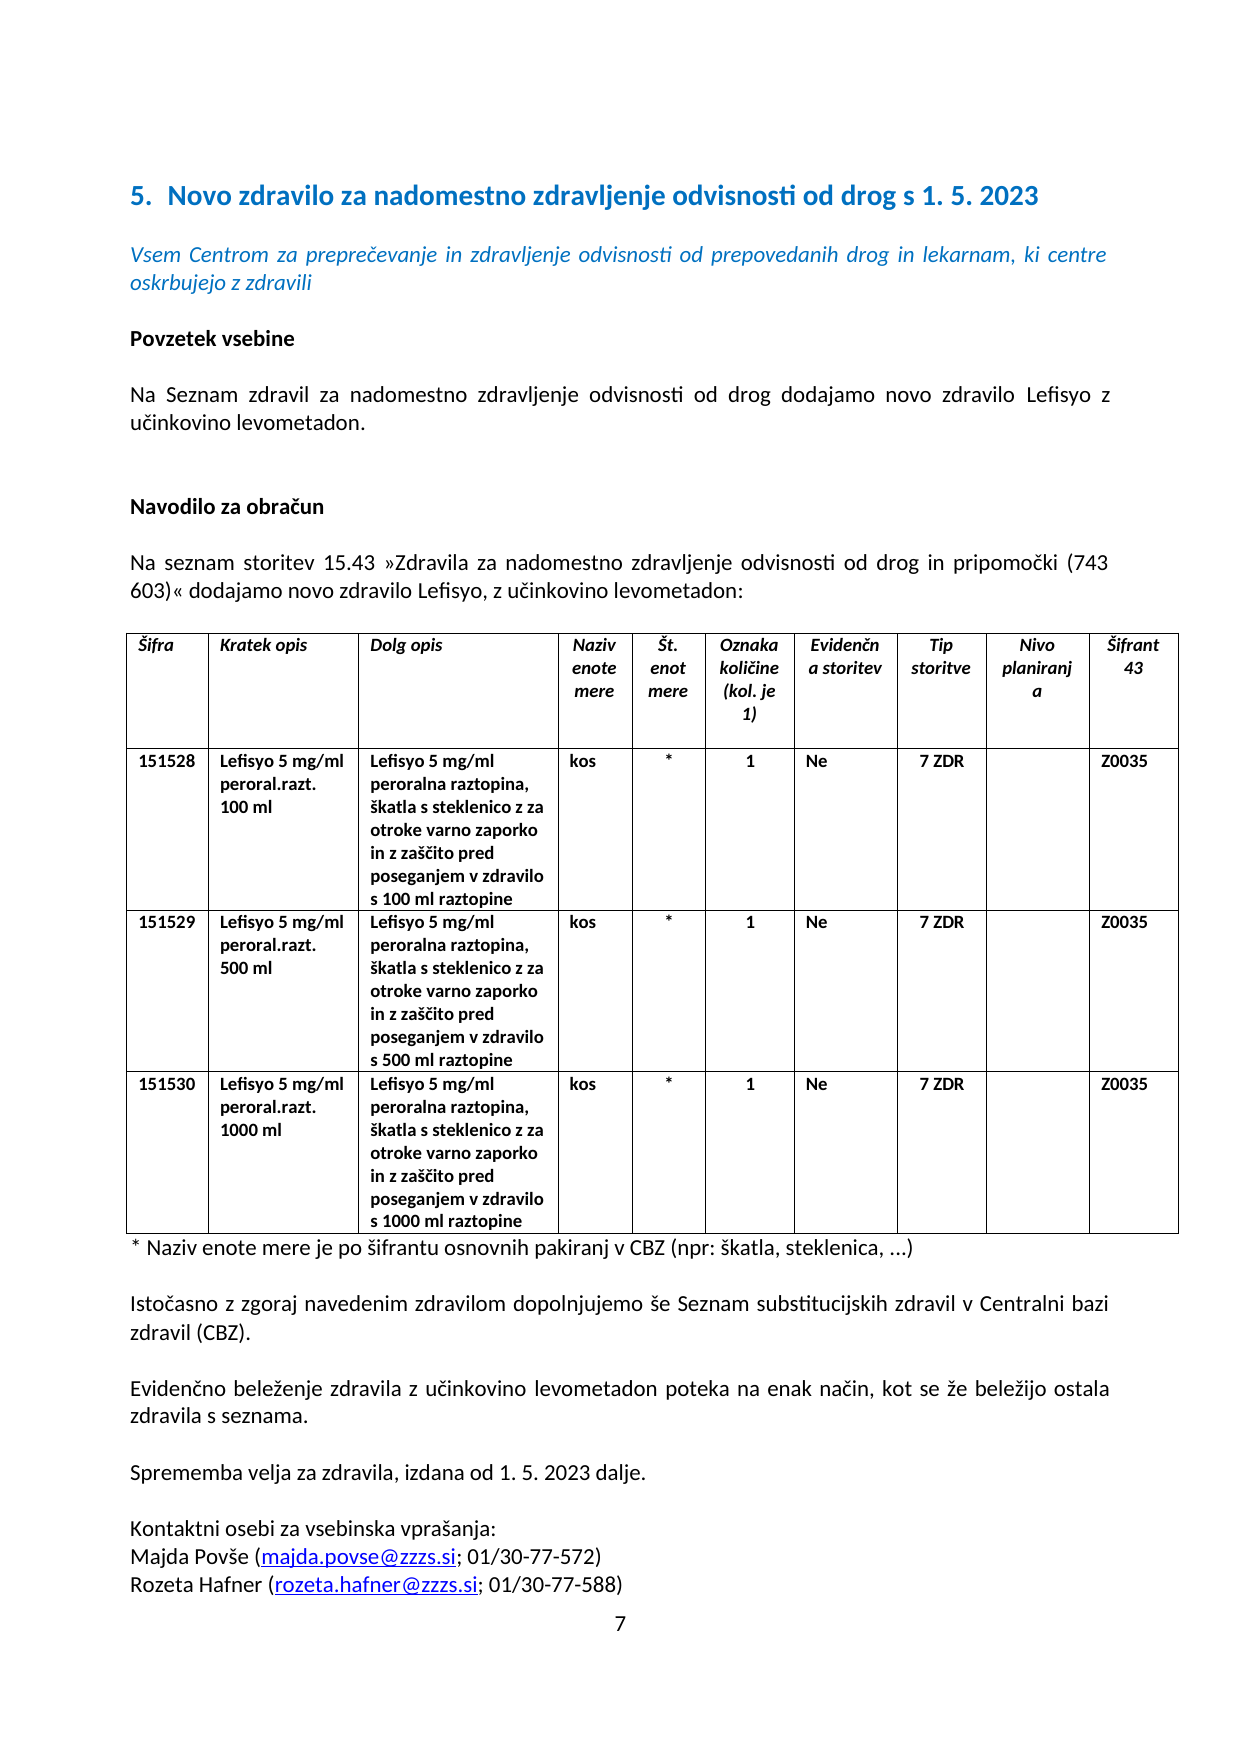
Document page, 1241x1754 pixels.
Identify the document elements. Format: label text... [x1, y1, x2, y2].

table_header Naziv enote mere [559, 634, 632, 748]
table_cell 151529 [127, 911, 208, 1071]
text Evidenčno beleženje zdravila z učinkovino levometadon poteka na enak način, kot se že beležijo ostala zdravila s seznama. [130, 1374, 1110, 1430]
table_cell Lefisyo 5 mg/ml peroralna raztopina, škatla s steklenico z za otroke varno zaporko in z zaščito pred poseganjem v zdravilo s 500 ml raztopine [359, 911, 558, 1071]
text Na seznam storitev 15.43 »Zdravila za nadomestno zdravljenje odvisnosti od drog in pripomočki (743 603)« dodajamo novo zdravilo Lefisyo, z učinkovino levometadon: [130, 548, 1110, 604]
table_cell 1 [706, 1072, 794, 1232]
table_cell kos [559, 749, 632, 909]
table_cell Lefisyo 5 mg/ml peroral.razt. 100 ml [209, 749, 358, 909]
table_cell Ne [795, 911, 897, 1071]
table_cell Lefisyo 5 mg/ml peroralna raztopina, škatla s steklenico z za otroke varno zaporko in z zaščito pred poseganjem v zdravilo s 100 ml raztopine [359, 749, 558, 909]
list Novo zdravilo za nadomestno zdravljenje odvisnosti od drog s 1. 5. 2023 [130, 177, 1110, 212]
table_cell [987, 1072, 1089, 1232]
table_header Tip storitve [898, 634, 986, 748]
table_cell Ne [795, 1072, 897, 1232]
text Istočasno z zgoraj navedenim zdravilom dopolnjujemo še Seznam substitucijskih zdravil v Centralni bazi zdravil (CBZ). [130, 1289, 1110, 1346]
text Navodilo za obračun [130, 492, 1110, 521]
table_cell 7 ZDR [898, 911, 986, 1071]
table_cell * [633, 1072, 705, 1232]
table_cell Ne [795, 749, 897, 909]
table_header Nivo planiranja [987, 634, 1089, 748]
table_cell Z0035 [1090, 749, 1178, 909]
table_cell * [633, 749, 705, 909]
table_cell 1 [706, 911, 794, 1071]
text Rozeta Hafner (rozeta.hafner@zzzs.si; 01/30-77-588) [130, 1570, 1110, 1598]
table_header Evidenčna storitev [795, 634, 897, 748]
text Kontaktni osebi za vsebinska vprašanja: [130, 1514, 1110, 1542]
table_cell kos [559, 1072, 632, 1232]
text * Naziv enote mere je po šifrantu osnovnih pakiranj v CBZ (npr: škatla, steklenica, ...) [130, 1234, 1110, 1262]
text Majda Povše (majda.povse@zzzs.si; 01/30-77-572) [130, 1542, 1110, 1570]
table_cell Z0035 [1090, 1072, 1178, 1232]
table_header Dolg opis [359, 634, 558, 748]
table_header Šifra [127, 634, 208, 748]
table_cell 7 ZDR [898, 1072, 986, 1232]
table_cell [987, 749, 1089, 909]
text Povzetek vsebine [130, 324, 1110, 352]
table_header Šifrant 43 [1090, 634, 1178, 748]
table_cell 7 ZDR [898, 749, 986, 909]
table_header Oznaka količine (kol. je 1) [706, 634, 794, 748]
table_cell Lefisyo 5 mg/ml peroral.razt. 1000 ml [209, 1072, 358, 1232]
table_cell 1 [706, 749, 794, 909]
table_cell * [633, 911, 705, 1071]
table_cell Lefisyo 5 mg/ml peroralna raztopina, škatla s steklenico z za otroke varno zaporko in z zaščito pred poseganjem v zdravilo s 1000 ml raztopine [359, 1072, 558, 1232]
table_cell 151530 [127, 1072, 208, 1232]
text Na Seznam zdravil za nadomestno zdravljenje odvisnosti od drog dodajamo novo zdravilo Lefisyo z učinkovino levometadon. [130, 380, 1110, 436]
text Sprememba velja za zdravila, izdana od 1. 5. 2023 dalje. [130, 1458, 1110, 1486]
text Vsem Centrom za preprečevanje in zdravljenje odvisnosti od prepovedanih drog in lekarnam, ki centre oskrbujejo z zdravili [130, 240, 1110, 296]
table_cell Z0035 [1090, 911, 1178, 1071]
table_header Kratek opis [209, 634, 358, 748]
table_cell [987, 911, 1089, 1071]
table_header Št. enot mere [633, 634, 705, 748]
table_cell Lefisyo 5 mg/ml peroral.razt. 500 ml [209, 911, 358, 1071]
table_cell kos [559, 911, 632, 1071]
table_cell 151528 [127, 749, 208, 909]
